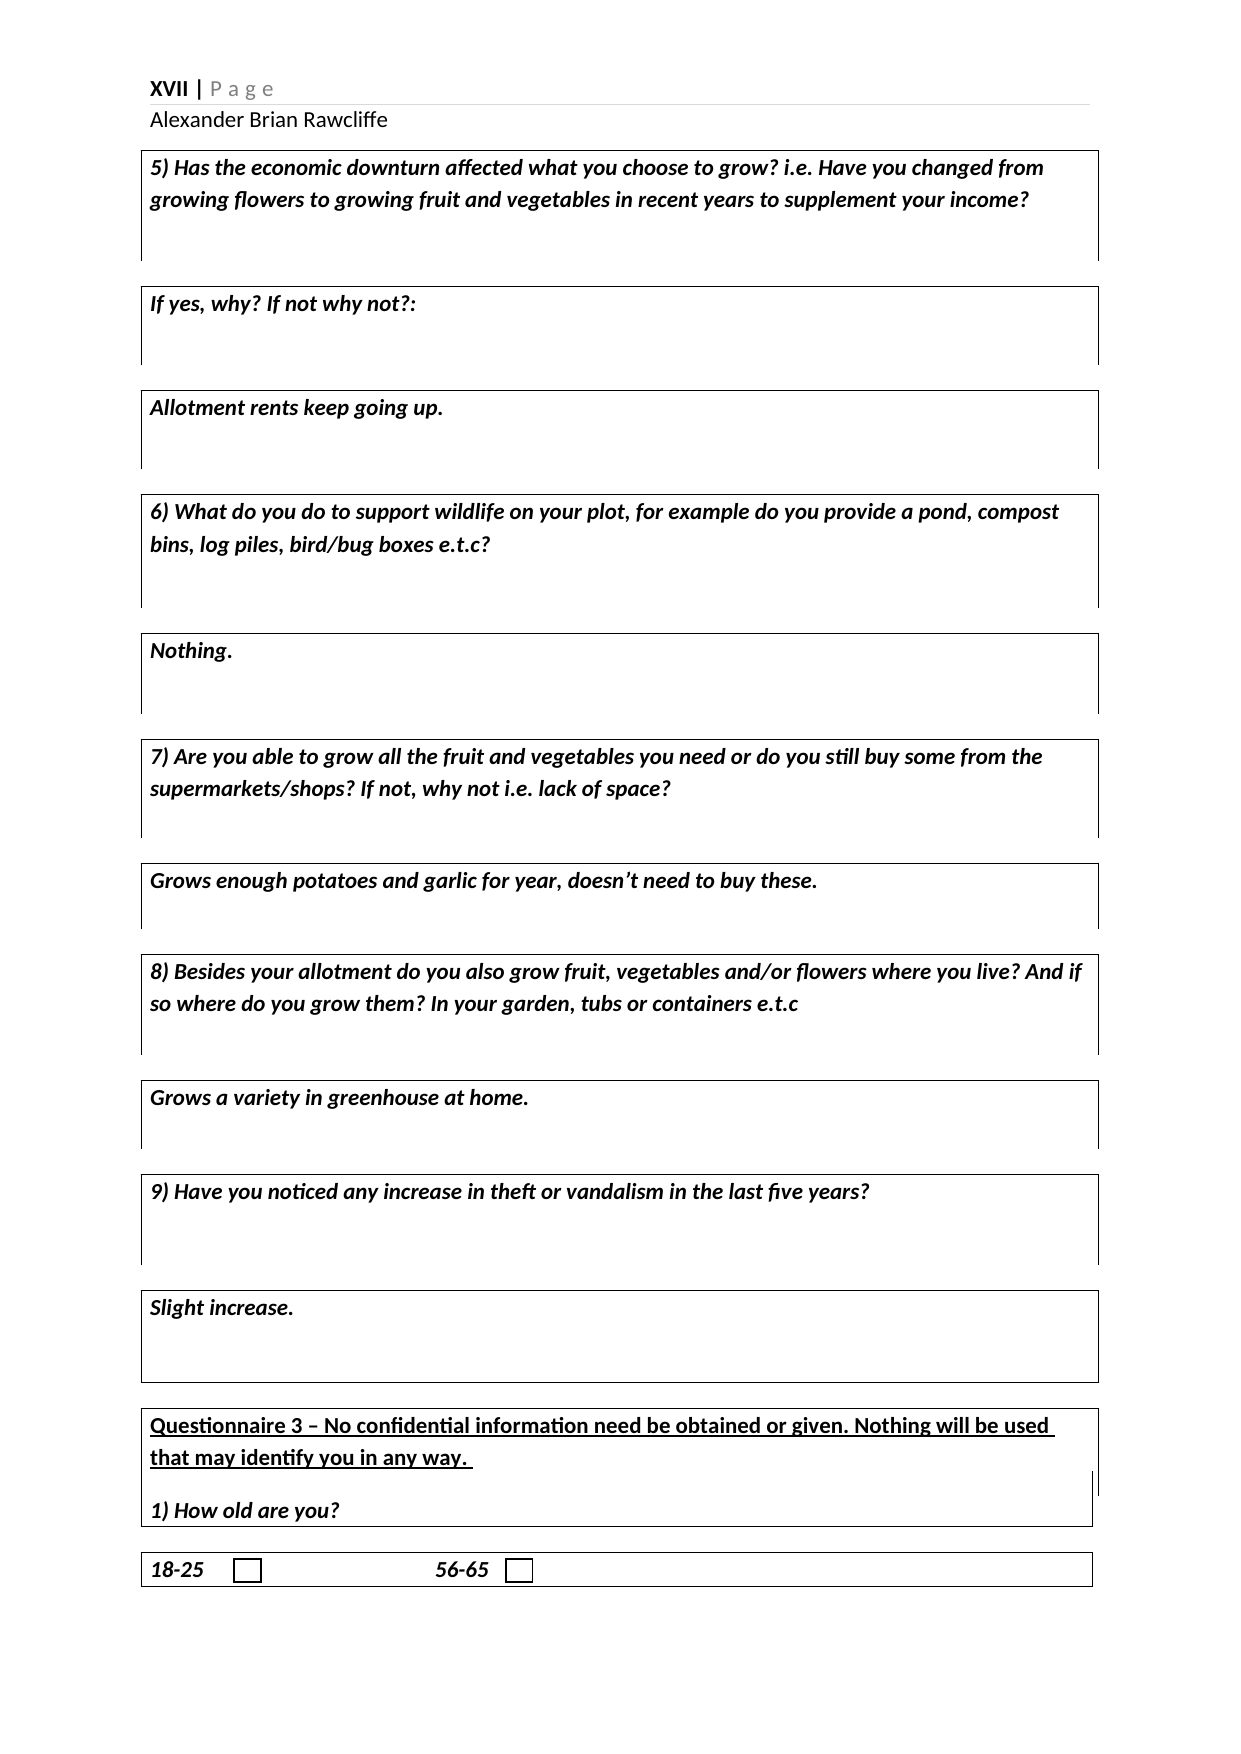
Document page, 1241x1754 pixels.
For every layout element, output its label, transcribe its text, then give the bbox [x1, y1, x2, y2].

text Questionnaire 3 – No confidential information need be obtained or given. Nothing will be used that may identify you in any way. [142, 1409, 1098, 1471]
text 9) Have you noticed any increase in theft or vandalism in the last five years? [142, 1175, 1098, 1265]
text Nothing. [142, 634, 1098, 714]
text 7) Are you able to grow all the fruit and vegetables you need or do you still buy some from the supermarkets/shops? If not, why not i.e. lack of space? [142, 740, 1098, 838]
text 1) How old are you? [142, 1493, 1092, 1526]
text Grows enough potatoes and garlic for year, doesn’t need to buy these. [142, 864, 1098, 929]
text 18-25 56-65 [142, 1553, 1092, 1586]
text If yes, why? If not why not?: [142, 287, 1098, 365]
text Slight increase. [142, 1291, 1098, 1382]
text 6) What do you do to support wildlife on your plot, for example do you provide a pond, compost bins, log piles, bird/bug boxes e.t.c? [142, 495, 1098, 608]
text 8) Besides your allotment do you also grow fruit, vegetables and/or flowers where you live? And if so where do you grow them? In your garden, tubs or containers e.t.c [142, 955, 1098, 1055]
text Allotment rents keep going up. [142, 391, 1098, 469]
text 5) Has the economic downturn affected what you choose to grow? i.e. Have you changed from growing flowers to growing fruit and vegetables in recent years to supplement your income? [142, 151, 1098, 261]
text Grows a variety in greenhouse at home. [142, 1081, 1098, 1149]
